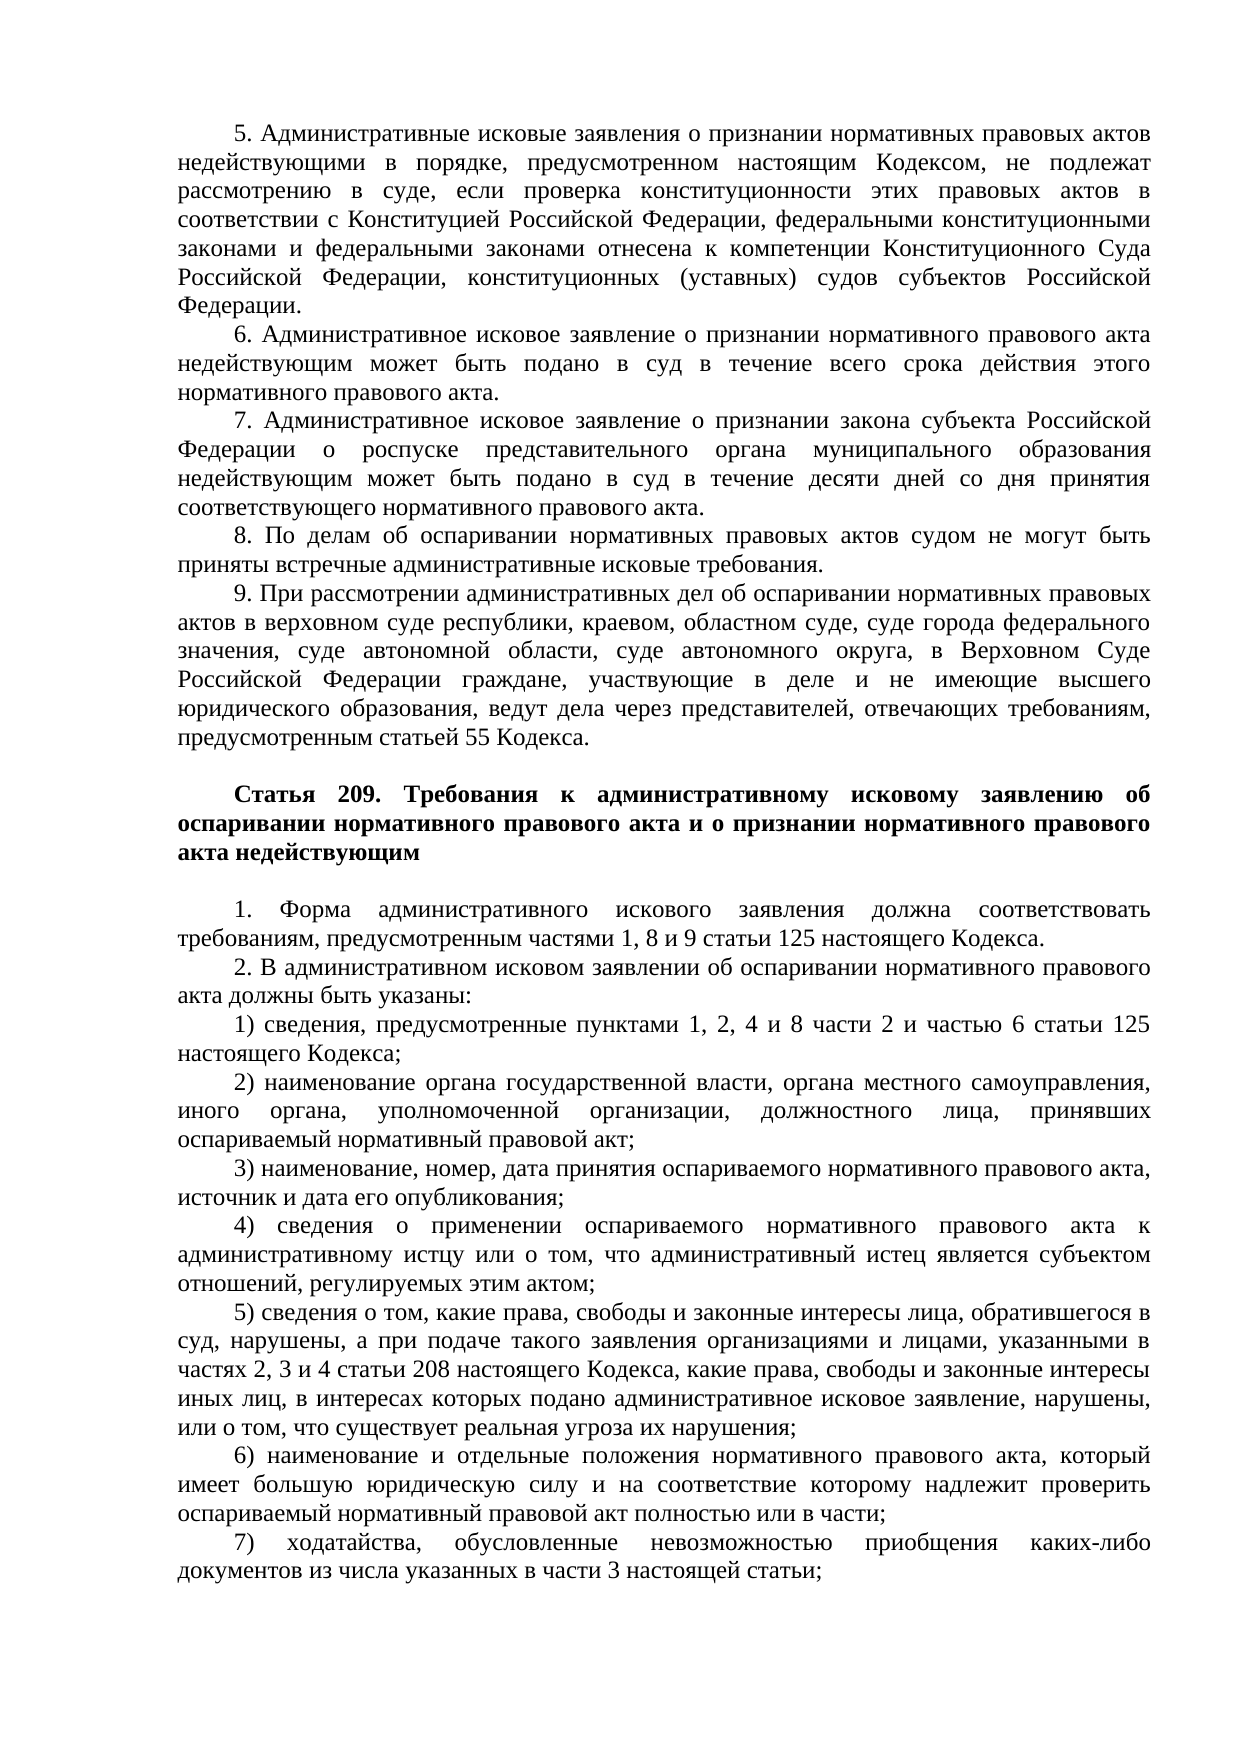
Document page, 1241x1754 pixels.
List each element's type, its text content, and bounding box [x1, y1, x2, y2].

text 6. Административное исковое заявление о признании нормативного правового акта недействующим может быть подано в суд в течение всего срока действия этого нормативного правового акта. [177, 319, 1152, 406]
text Статья 209. Требования к административному исковому заявлению об оспаривании нормативного правового акта и о признании нормативного правового акта недействующим [177, 779, 1152, 866]
text 5) сведения о том, какие права, свободы и законные интересы лица, обратившегося в суд, нарушены, а при подаче такого заявления организациями и лицами, указанными в частях 2, 3 и 4 статьи 208 настоящего Кодекса, какие права, свободы и законные интересы иных лиц, в интересах которых подано административное исковое заявление, нарушены, или о том, что существует реальная угроза их нарушения; [177, 1297, 1152, 1441]
text 3) наименование, номер, дата принятия оспариваемого нормативного правового акта, источник и дата его опубликования; [177, 1153, 1152, 1211]
text 8. По делам об оспаривании нормативных правовых актов судом не могут быть приняты встречные административные исковые требования. [177, 521, 1152, 578]
text 4) сведения о применении оспариваемого нормативного правового акта к административному истцу или о том, что административный истец является субъектом отношений, регулируемых этим актом; [177, 1211, 1152, 1297]
text 6) наименование и отдельные положения нормативного правового акта, который имеет большую юридическую силу и на соответствие которому надлежит проверить оспариваемый нормативный правовой акт полностью или в части; [177, 1441, 1152, 1527]
text 2. В административном исковом заявлении об оспаривании нормативного правового акта должны быть указаны: [177, 952, 1152, 1009]
text 7. Административное исковое заявление о признании закона субъекта Российской Федерации о роспуске представительного органа муниципального образования недействующим может быть подано в суд в течение десяти дней со дня принятия соответствующего нормативного правового акта. [177, 406, 1152, 521]
text 2) наименование органа государственной власти, органа местного самоуправления, иного органа, уполномоченной организации, должностного лица, принявших оспариваемый нормативный правовой акт; [177, 1067, 1152, 1153]
text 1. Форма административного искового заявления должна соответствовать требованиям, предусмотренным частями 1, 8 и 9 статьи 125 настоящего Кодекса. [177, 894, 1152, 952]
text 9. При рассмотрении административных дел об оспаривании нормативных правовых актов в верховном суде республики, краевом, областном суде, суде города федерального значения, суде автономной области, суде автономного округа, в Верховном Суде Российской Федерации граждане, участвующие в деле и не имеющие высшего юридического образования, ведут дела через представителей, отвечающих требованиям, предусмотренным статьей 55 Кодекса. [177, 578, 1152, 751]
text 5. Административные исковые заявления о признании нормативных правовых актов недействующими в порядке, предусмотренном настоящим Кодексом, не подлежат рассмотрению в суде, если проверка конституционности этих правовых актов в соответствии с Конституцией Российской Федерации, федеральными конституционными законами и федеральными законами отнесена к компетенции Конституционного Суда Российской Федерации, конституционных (уставных) судов субъектов Российской Федерации. [177, 118, 1152, 319]
text 1) сведения, предусмотренные пунктами 1, 2, 4 и 8 части 2 и частью 6 статьи 125 настоящего Кодекса; [177, 1009, 1152, 1067]
text 7) ходатайства, обусловленные невозможностью приобщения каких-либо документов из числа указанных в части 3 настоящей статьи; [177, 1527, 1152, 1584]
